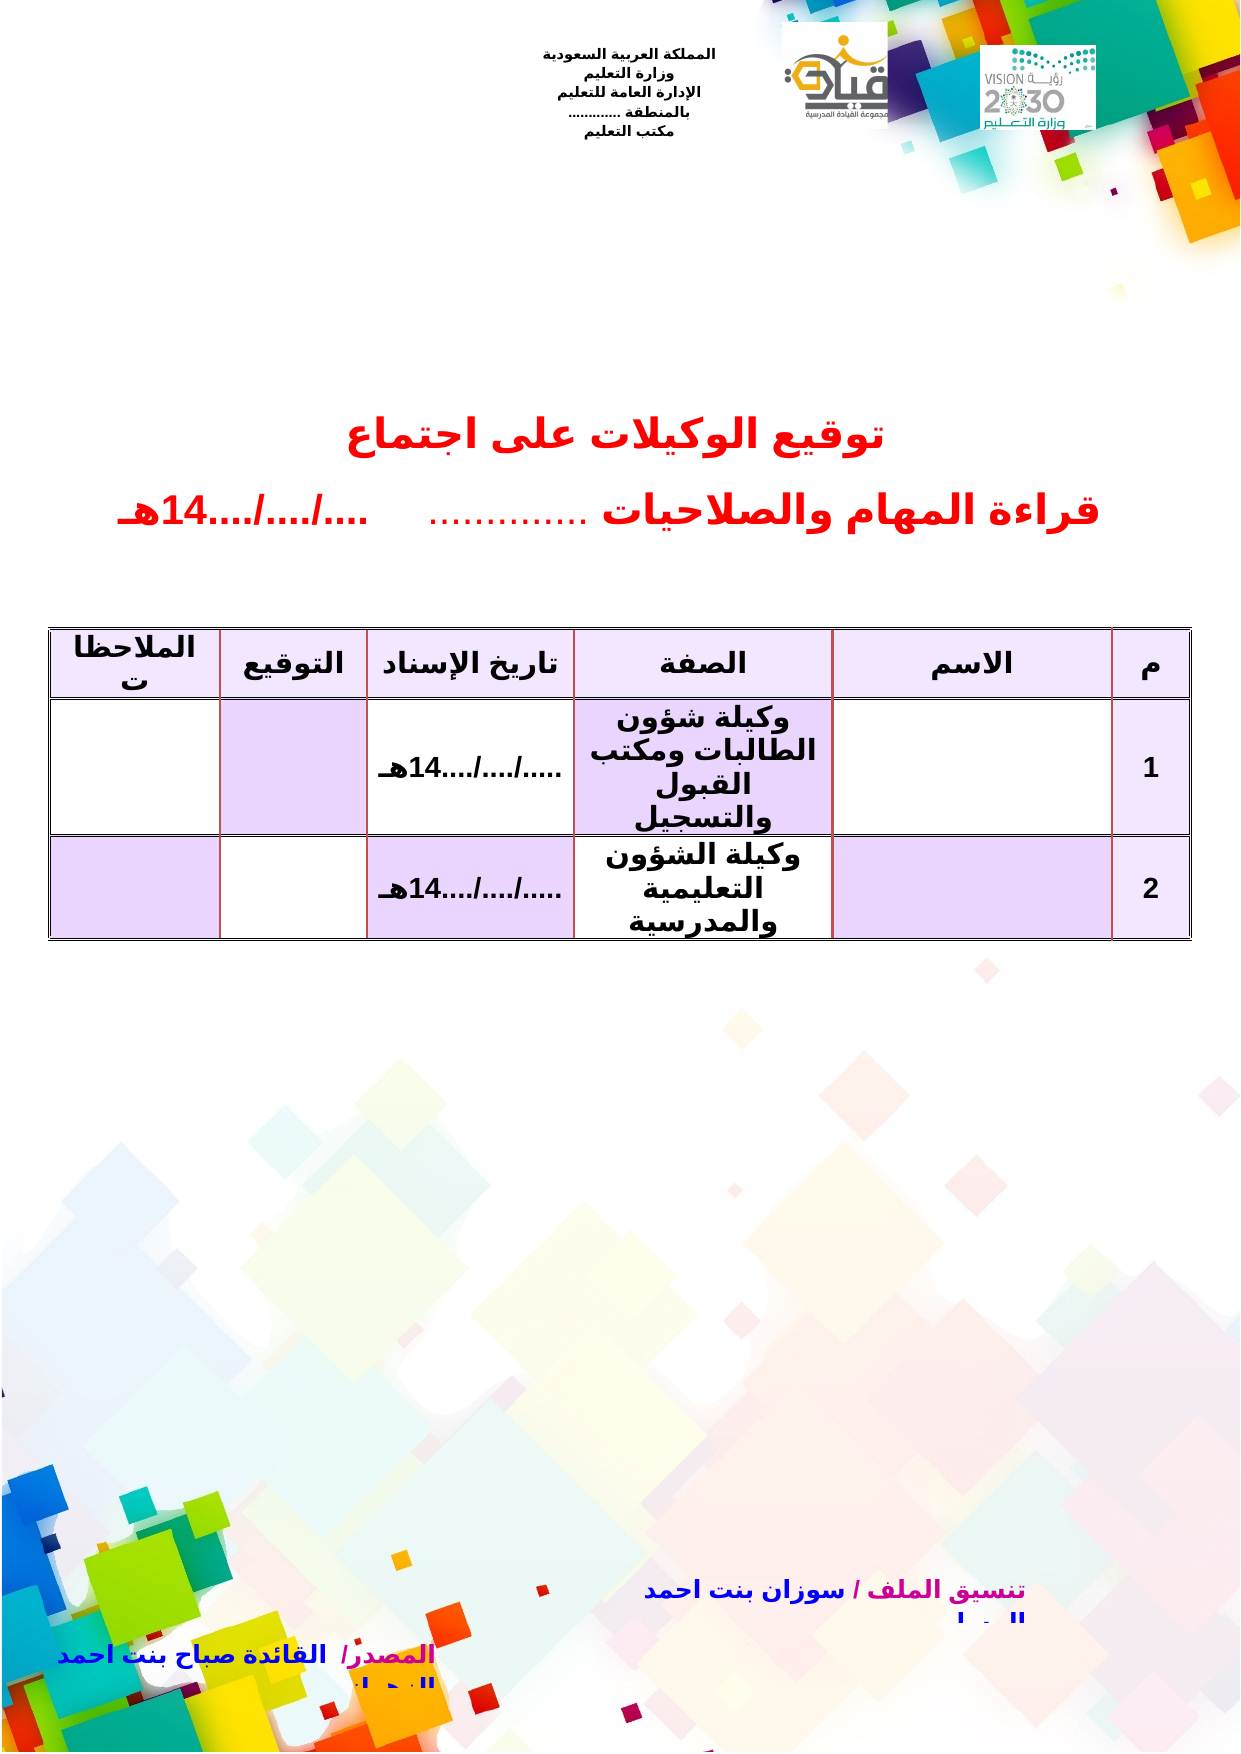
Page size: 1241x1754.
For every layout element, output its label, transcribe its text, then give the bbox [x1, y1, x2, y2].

table_cell 1 [1113, 700, 1189, 834]
table_header م [1113, 630, 1190, 697]
picture [1, 0, 1241, 1752]
table_header الاسم [834, 630, 1111, 697]
table_cell [221, 837, 366, 938]
table_header الصفة [575, 630, 831, 697]
table_cell ...../..../....14هـ [368, 837, 573, 938]
table_cell وكيلة شؤون الطالبات ومكتب القبول والتسجيل [575, 700, 831, 834]
text توقيع الوكيلات على اجتماع [69, 410, 1162, 458]
table_cell ...../..../....14هـ [368, 700, 573, 834]
table_cell 2 [1113, 837, 1190, 938]
table_header تاريخ الإسناد [368, 630, 573, 697]
table_cell [50, 837, 219, 938]
table_header الملاحظات [50, 630, 219, 697]
table_header التوقيع [221, 630, 366, 697]
table_cell [834, 700, 1111, 834]
table_cell [221, 700, 366, 834]
table_cell [51, 700, 219, 834]
text قراءة المهام والصلاحيات .............. ..../..../....14هـ [69, 486, 1162, 533]
table_cell وكيلة الشؤون التعليمية والمدرسية [575, 837, 831, 938]
table_cell [834, 837, 1111, 938]
